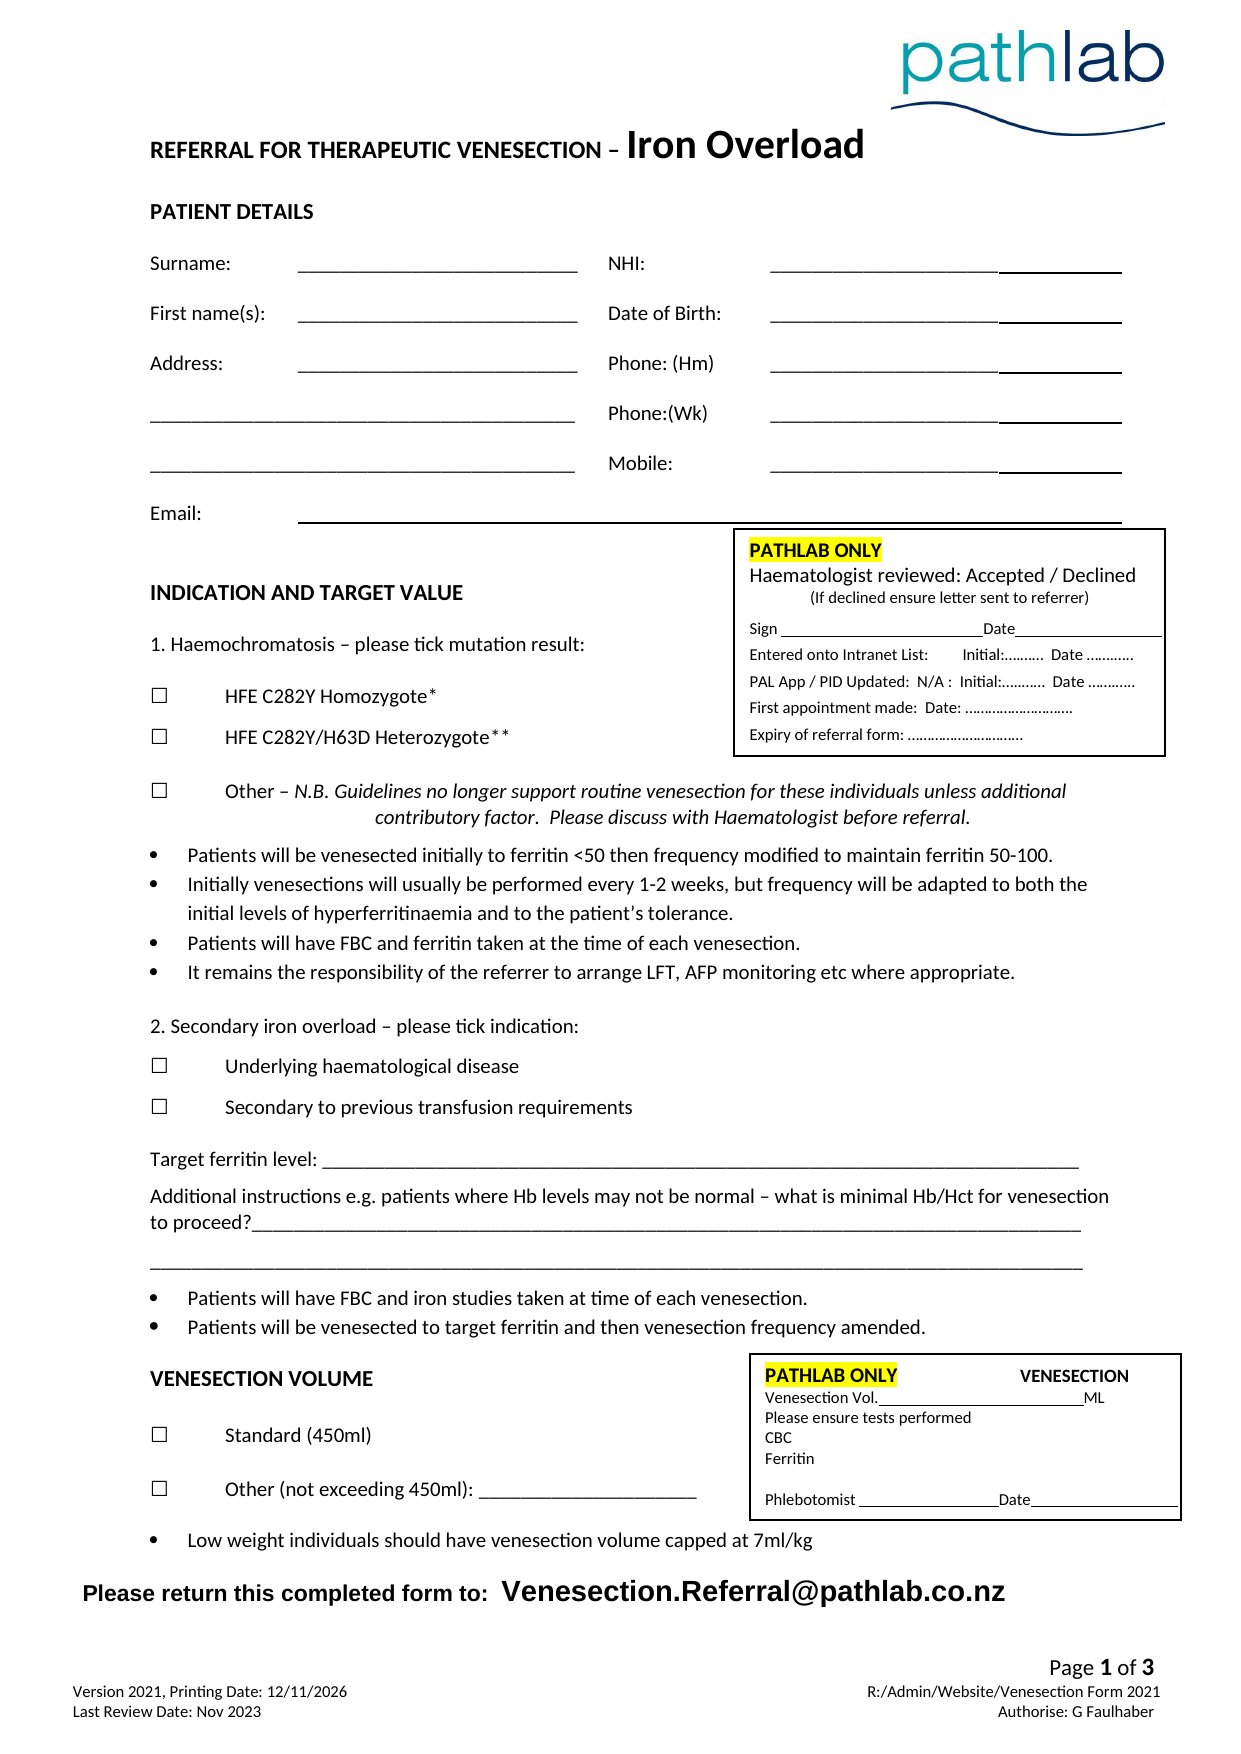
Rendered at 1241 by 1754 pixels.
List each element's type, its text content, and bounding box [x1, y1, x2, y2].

list Initially venesections will usually be performed every 1-2 weeks, but frequency will be adapted to both the initial levels of hyperferritinaemia and to the patient’s tolerance. [150, 871, 1122, 926]
text INDICATION AND TARGET VALUE [150, 578, 733, 607]
text Secondary to previous transfusion requirements [150, 1092, 1122, 1121]
text 2. Secondary iron overload – please tick indication: [150, 1013, 1122, 1039]
text First name(s): ___________________________ Date of Birth: ______________________ [150, 301, 1122, 326]
text PATIENT DETAILS [150, 197, 1122, 226]
text Other – N.B. Guidelines no longer support routine venesection for these individuals unless additional contributory factor. Please discuss with Haematologist before referral. [150, 776, 1122, 830]
list Patients will be venesected to target ferritin and then venesection frequency amended. [150, 1314, 1122, 1339]
text Standard (450ml) [150, 1420, 749, 1449]
text Address: ___________________________ Phone: (Hm) ______________________ [150, 351, 1122, 376]
text Underlying haematological disease [150, 1051, 1122, 1080]
picture [890, 30, 1165, 136]
text __________________________________________________________________________________________ [150, 1247, 1122, 1272]
text Additional instructions e.g. patients where Hb levels may not be normal – what is minimal Hb/Hct for venesection to proceed?________________________________________________________________________________ [150, 1184, 1122, 1234]
list Patients will have FBC and iron studies taken at time of each venesection. [150, 1285, 1122, 1310]
list It remains the responsibility of the referrer to arrange LFT, AFP monitoring etc where appropriate. [150, 959, 1122, 984]
text Email: [150, 501, 1122, 526]
text _________________________________________ Phone:(Wk) ______________________ [150, 401, 1122, 426]
list Patients will be venesected initially to ferritin <50 then frequency modified to maintain ferritin 50-100. [150, 842, 1122, 868]
list Patients will have FBC and ferritin taken at the time of each venesection. [150, 930, 1122, 955]
text VENESECTION VOLUME [150, 1364, 749, 1392]
text Other (not exceeding 450ml): _____________________ [150, 1474, 749, 1502]
text HFE C282Y Homozygote* [150, 682, 733, 710]
text 1. Haemochromatosis – please tick mutation result: [150, 632, 733, 657]
text Target ferritin level: _________________________________________________________________________ [150, 1146, 1122, 1171]
text Surname: ___________________________ NHI: ______________________ [150, 251, 1122, 276]
list Low weight individuals should have venesection volume capped at 7ml/kg [150, 1527, 1122, 1552]
text _________________________________________ Mobile: ______________________ [150, 451, 1122, 476]
text HFE C282Y/H63D Heterozygote** [150, 722, 733, 751]
text REFERRAL FOR THERAPEUTIC VENESECTION – Iron Overload [150, 118, 1122, 169]
